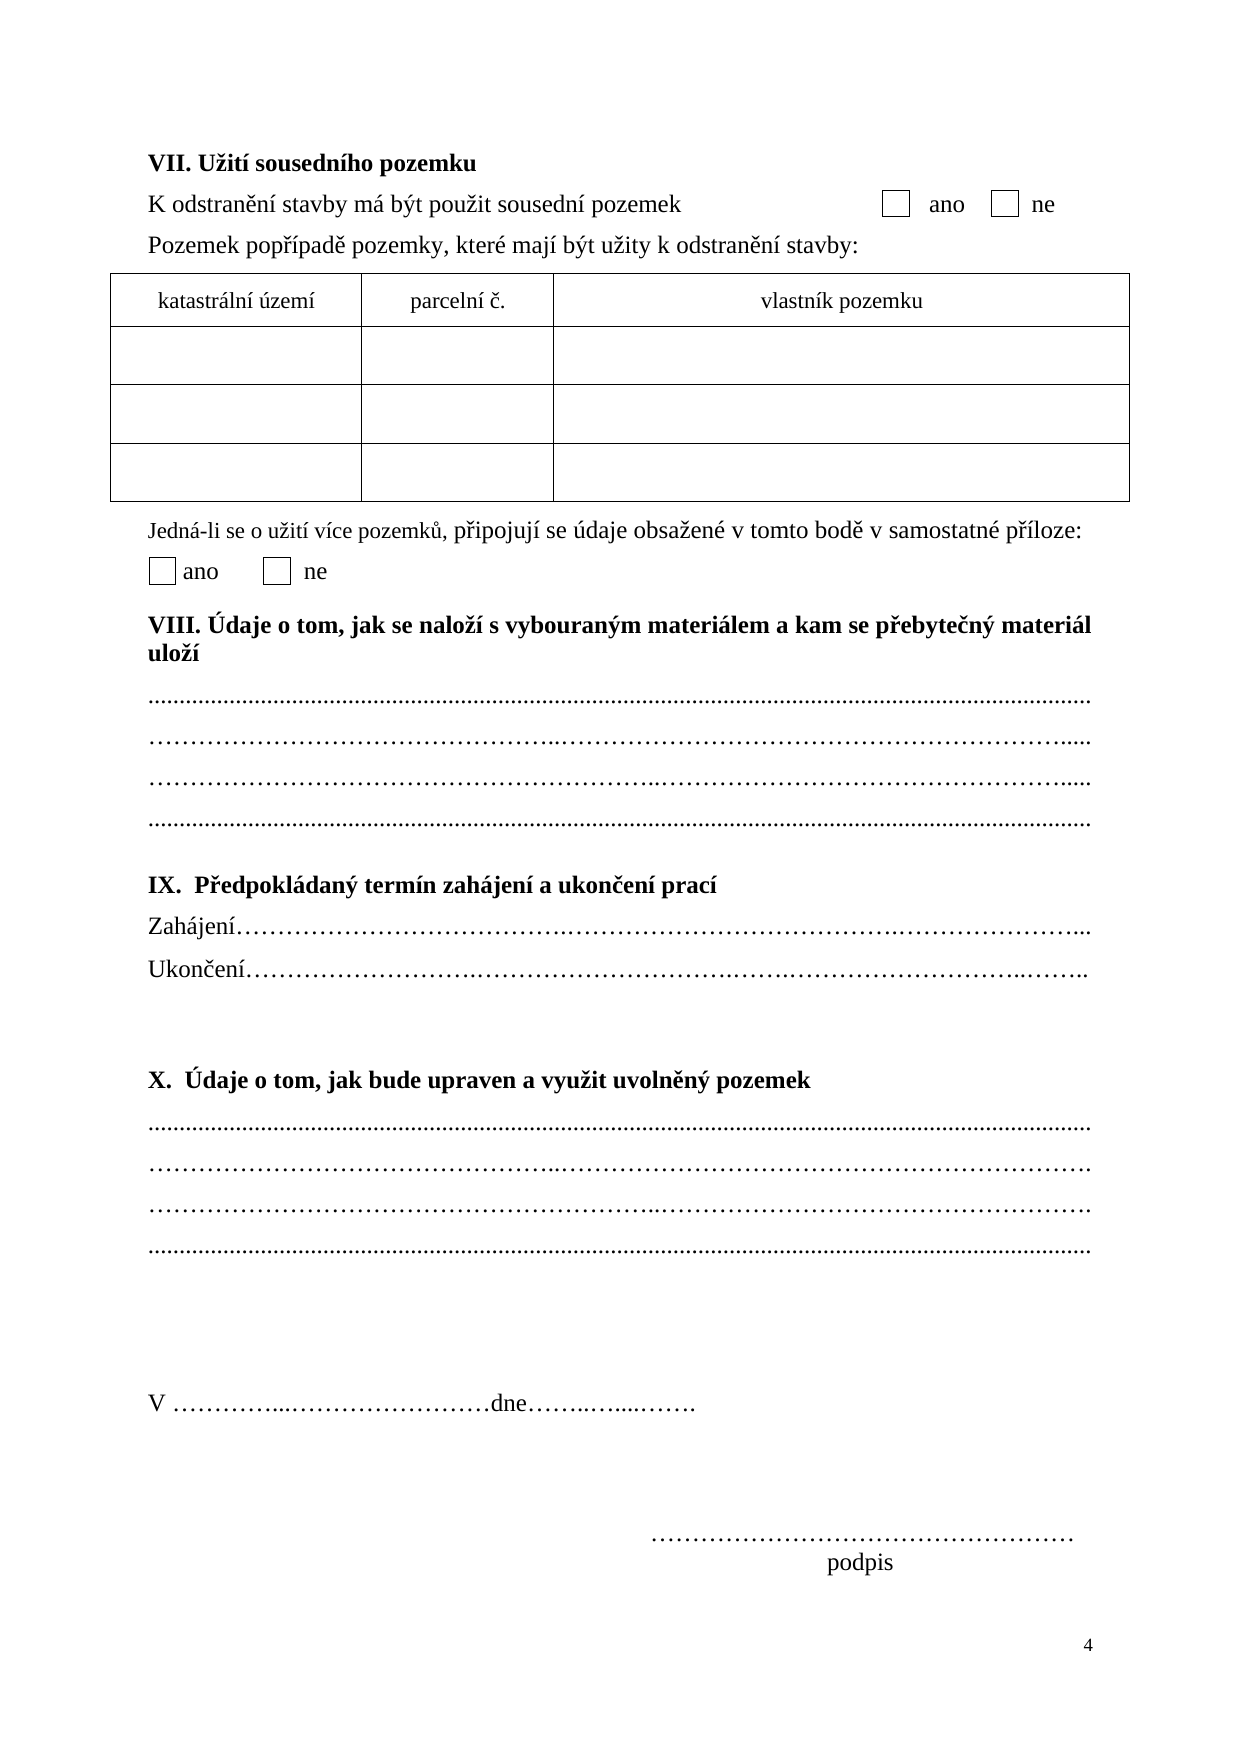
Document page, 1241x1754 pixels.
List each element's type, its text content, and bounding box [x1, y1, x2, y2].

text ano ne [148, 556, 1093, 585]
text ....................................................................................................................................................... [148, 803, 1093, 832]
text VII. Užití sousedního pozemku [148, 148, 1093, 176]
text V …………...……………………dne……..…....……. [148, 1388, 1093, 1417]
text ……………………………………………………..…………………………………………..... [148, 762, 1093, 791]
text ....................................................................................................................................................... [148, 1107, 1093, 1135]
table_cell [111, 444, 361, 501]
text podpis [827, 1547, 1093, 1575]
table_cell [554, 444, 1129, 501]
text …………………………………………..………………………………………………………. [148, 1148, 1093, 1177]
table_cell [362, 327, 553, 384]
text X. Údaje o tom, jak bude upraven a využit uvolněný pozemek [148, 1065, 1093, 1094]
text Pozemek popřípadě pozemky, které mají být užity k odstranění stavby: [148, 230, 1093, 259]
text K odstranění stavby má být použit sousední pozemek ano ne [148, 189, 1093, 218]
table_header vlastník pozemku [554, 274, 1129, 326]
text ....................................................................................................................................................... [148, 1230, 1093, 1259]
text Zahájení………………………………….………………………………….…………………... [148, 911, 1093, 940]
table_cell [554, 385, 1129, 443]
table_cell [362, 444, 553, 501]
table_cell [362, 385, 553, 443]
table_header parcelní č. [362, 274, 553, 326]
text Jedná-li se o užití více pozemků, připojují se údaje obsažené v tomto bodě v samostatné příloze: [148, 515, 1093, 543]
text ……………………………………………………..……………………………………………. [148, 1189, 1093, 1218]
text …………………………………………..……………………………………………………..... [148, 721, 1093, 750]
table_header katastrální území [111, 274, 361, 326]
table_cell [554, 327, 1129, 384]
text Ukončení……………………….………………………….…….………………………..…….. [148, 954, 1093, 983]
table_cell [111, 385, 361, 443]
text ....................................................................................................................................................... [148, 680, 1093, 708]
text IX. Předpokládaný termín zahájení a ukončení prací [148, 870, 1093, 898]
text VIII. Údaje o tom, jak se naloží s vybouraným materiálem a kam se přebytečný materiál uloží [148, 610, 1093, 667]
table_cell [111, 327, 361, 384]
text …………………………………………… [650, 1518, 1093, 1547]
